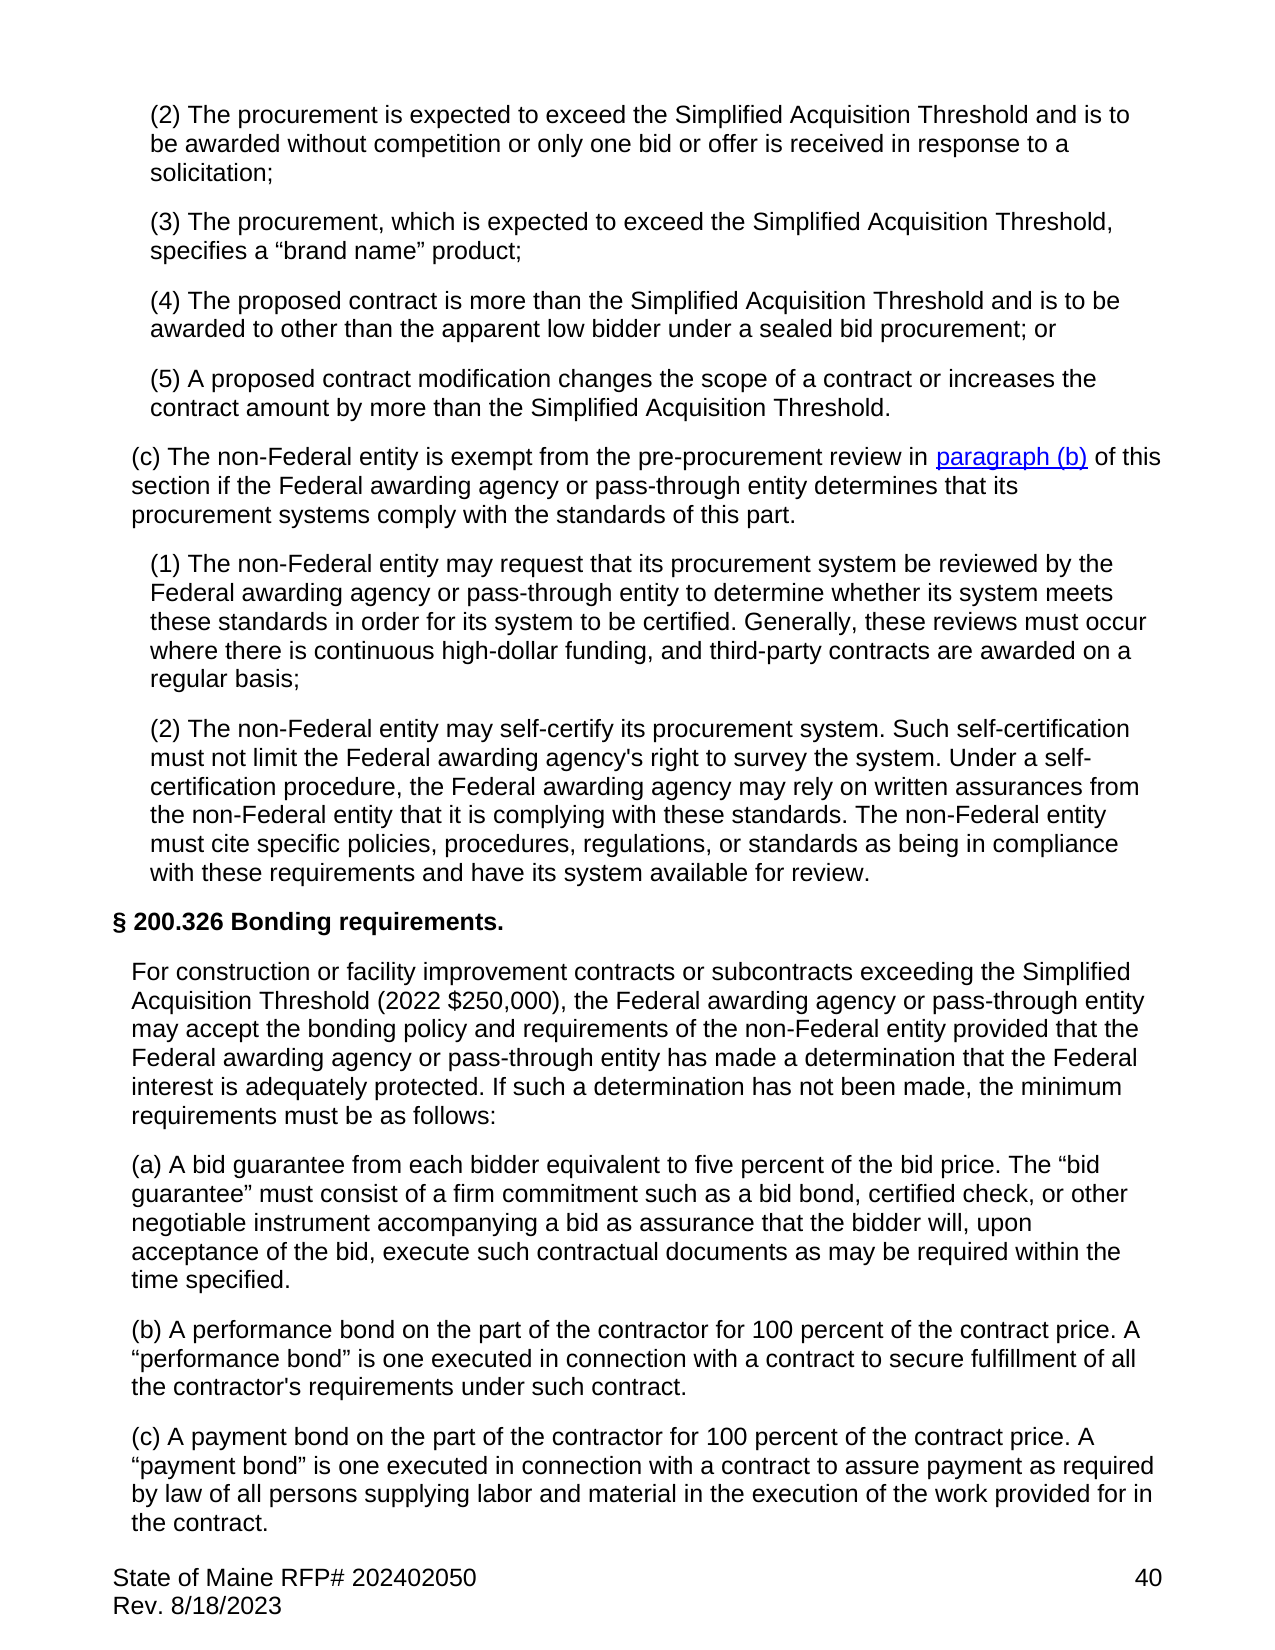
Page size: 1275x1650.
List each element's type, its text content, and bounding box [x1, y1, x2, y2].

text (3) The procurement, which is expected to exceed the Simplified Acquisition Threshold, specifies a “brand name” product; [150, 207, 1162, 265]
text (4) The proposed contract is more than the Simplified Acquisition Threshold and is to be awarded to other than the apparent low bidder under a sealed bid procurement; or [150, 286, 1162, 343]
text (1) The non-Federal entity may request that its procurement system be reviewed by the Federal awarding agency or pass-through entity to determine whether its system meets these standards in order for its system to be certified. Generally, these reviews must occur where there is continuous high-dollar funding, and third-party contracts are awarded on a regular basis; [150, 549, 1162, 693]
text (a) A bid guarantee from each bidder equivalent to five percent of the bid price. The “bid guarantee” must consist of a firm commitment such as a bid bond, certified check, or other negotiable instrument accompanying a bid as assurance that the bidder will, upon acceptance of the bid, execute such contractual documents as may be required within the time specified. [131, 1150, 1162, 1294]
text (2) The non-Federal entity may self-certify its procurement system. Such self-certification must not limit the Federal awarding agency's right to survey the system. Under a self-certification procedure, the Federal awarding agency may rely on written assurances from the non-Federal entity that it is complying with these standards. The non-Federal entity must cite specific policies, procedures, regulations, or standards as being in compliance with these requirements and have its system available for review. [150, 714, 1162, 887]
text For construction or facility improvement contracts or subcontracts exceeding the Simplified Acquisition Threshold (2022 $250,000), the Federal awarding agency or pass-through entity may accept the bonding policy and requirements of the non-Federal entity provided that the Federal awarding agency or pass-through entity has made a determination that the Federal interest is adequately protected. If such a determination has not been made, the minimum requirements must be as follows: [131, 957, 1162, 1129]
text (c) A payment bond on the part of the contractor for 100 percent of the contract price. A “payment bond” is one executed in connection with a contract to assure payment as required by law of all persons supplying labor and material in the execution of the work provided for in the contract. [131, 1422, 1162, 1537]
text (2) The procurement is expected to exceed the Simplified Acquisition Threshold and is to be awarded without competition or only one bid or offer is received in response to a solicitation; [150, 100, 1162, 187]
text (5) A proposed contract modification changes the scope of a contract or increases the contract amount by more than the Simplified Acquisition Threshold. [150, 364, 1162, 422]
text (c) The non-Federal entity is exempt from the pre-procurement review in paragraph (b) of this section if the Federal awarding agency or pass-through entity determines that its procurement systems comply with the standards of this part. [131, 442, 1162, 529]
text (b) A performance bond on the part of the contractor for 100 percent of the contract price. A “performance bond” is one executed in connection with a contract to secure fulfillment of all the contractor's requirements under such contract. [131, 1315, 1162, 1401]
text § 200.326 Bonding requirements. [112, 907, 1162, 936]
